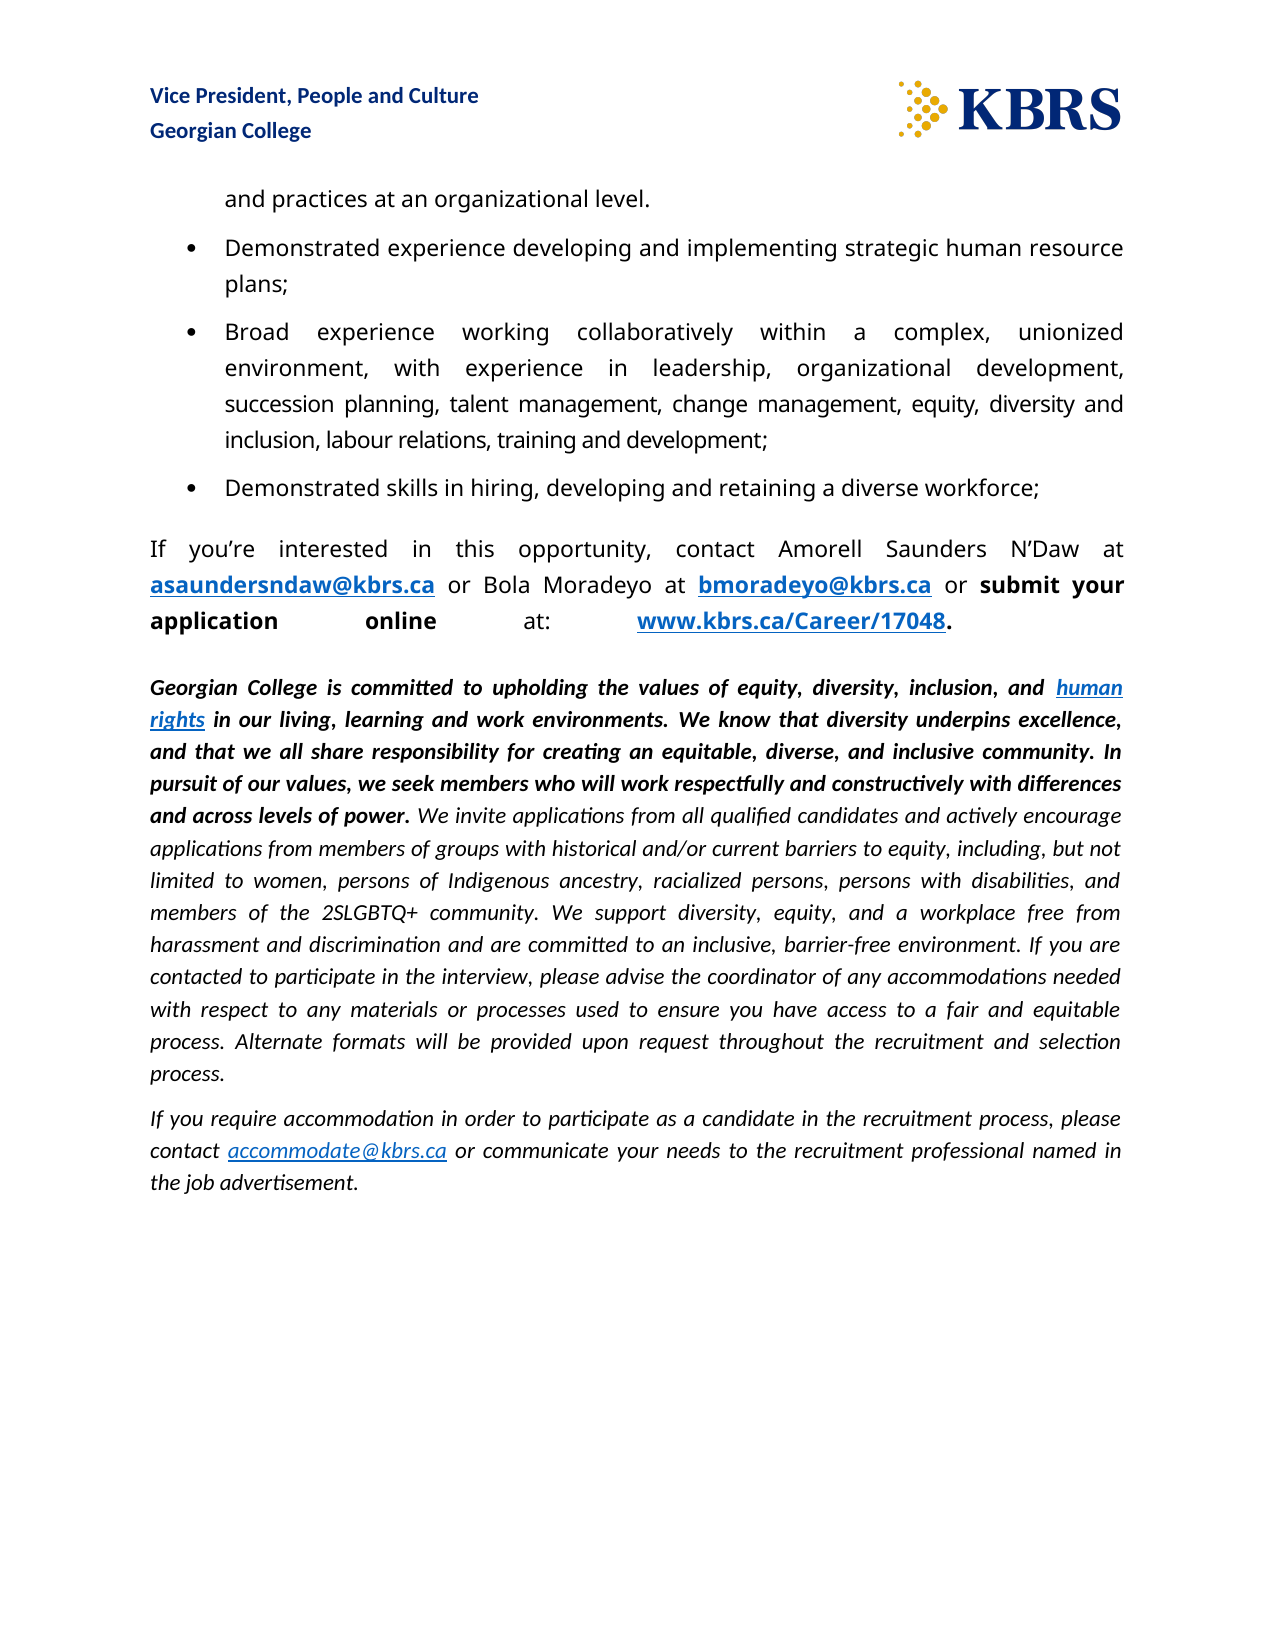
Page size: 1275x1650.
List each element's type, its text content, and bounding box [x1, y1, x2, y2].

list Experience advancing equity, diversity and inclusion initiatives, policies, processes, and practices at an organizational level. [187, 183, 1125, 214]
text If you require accommodation in order to participate as a candidate in the recruitment process, please contact accommodate@kbrs.ca or communicate your needs to the recruitment professional named in the job advertisement. [150, 1104, 1125, 1196]
list Broad experience working collaboratively within a complex, unionized environment, with experience in leadership, organizational development, succession planning, talent management, change management, equity, diversity and inclusion, labour relations, training and development; [187, 316, 1125, 455]
list Demonstrated experience developing and implementing strategic human resource plans; [187, 232, 1125, 299]
picture [831, 50, 1188, 159]
list Demonstrated skills in hiring, developing and retaining a diverse workforce; [187, 472, 1125, 504]
text If you’re interested in this opportunity, contact Amorell Saunders N’Daw at asaundersndaw@kbrs.ca or Bola Moradeyo at bmoradeyo@kbrs.ca or submit your application online at: www.kbrs.ca/Career/17048. Georgian College is committed to upholding the values of equity, diversity, inclusion, and human rights in our living, learning and work environments. We know that diversity underpins excellence, and that we all share responsibility for creating an equitable, diverse, and inclusive community. In pursuit of our values, we seek members who will work respectfully and constructively with differences and across levels of power. We invite applications from all qualified candidates and actively encourage applications from members of groups with historical and/or current barriers to equity, including, but not limited to women, persons of Indigenous ancestry, racialized persons, persons with disabilities, and members of the 2SLGBTQ+ community. We support diversity, equity, and a workplace free from harassment and discrimination and are committed to an inclusive, barrier-free environment. If you are contacted to participate in the interview, please advise the coordinator of any accommodations needed with respect to any materials or processes used to ensure you have access to a fair and equitable process. Alternate formats will be provided upon request throughout the recruitment and selection process. [150, 533, 1125, 1087]
